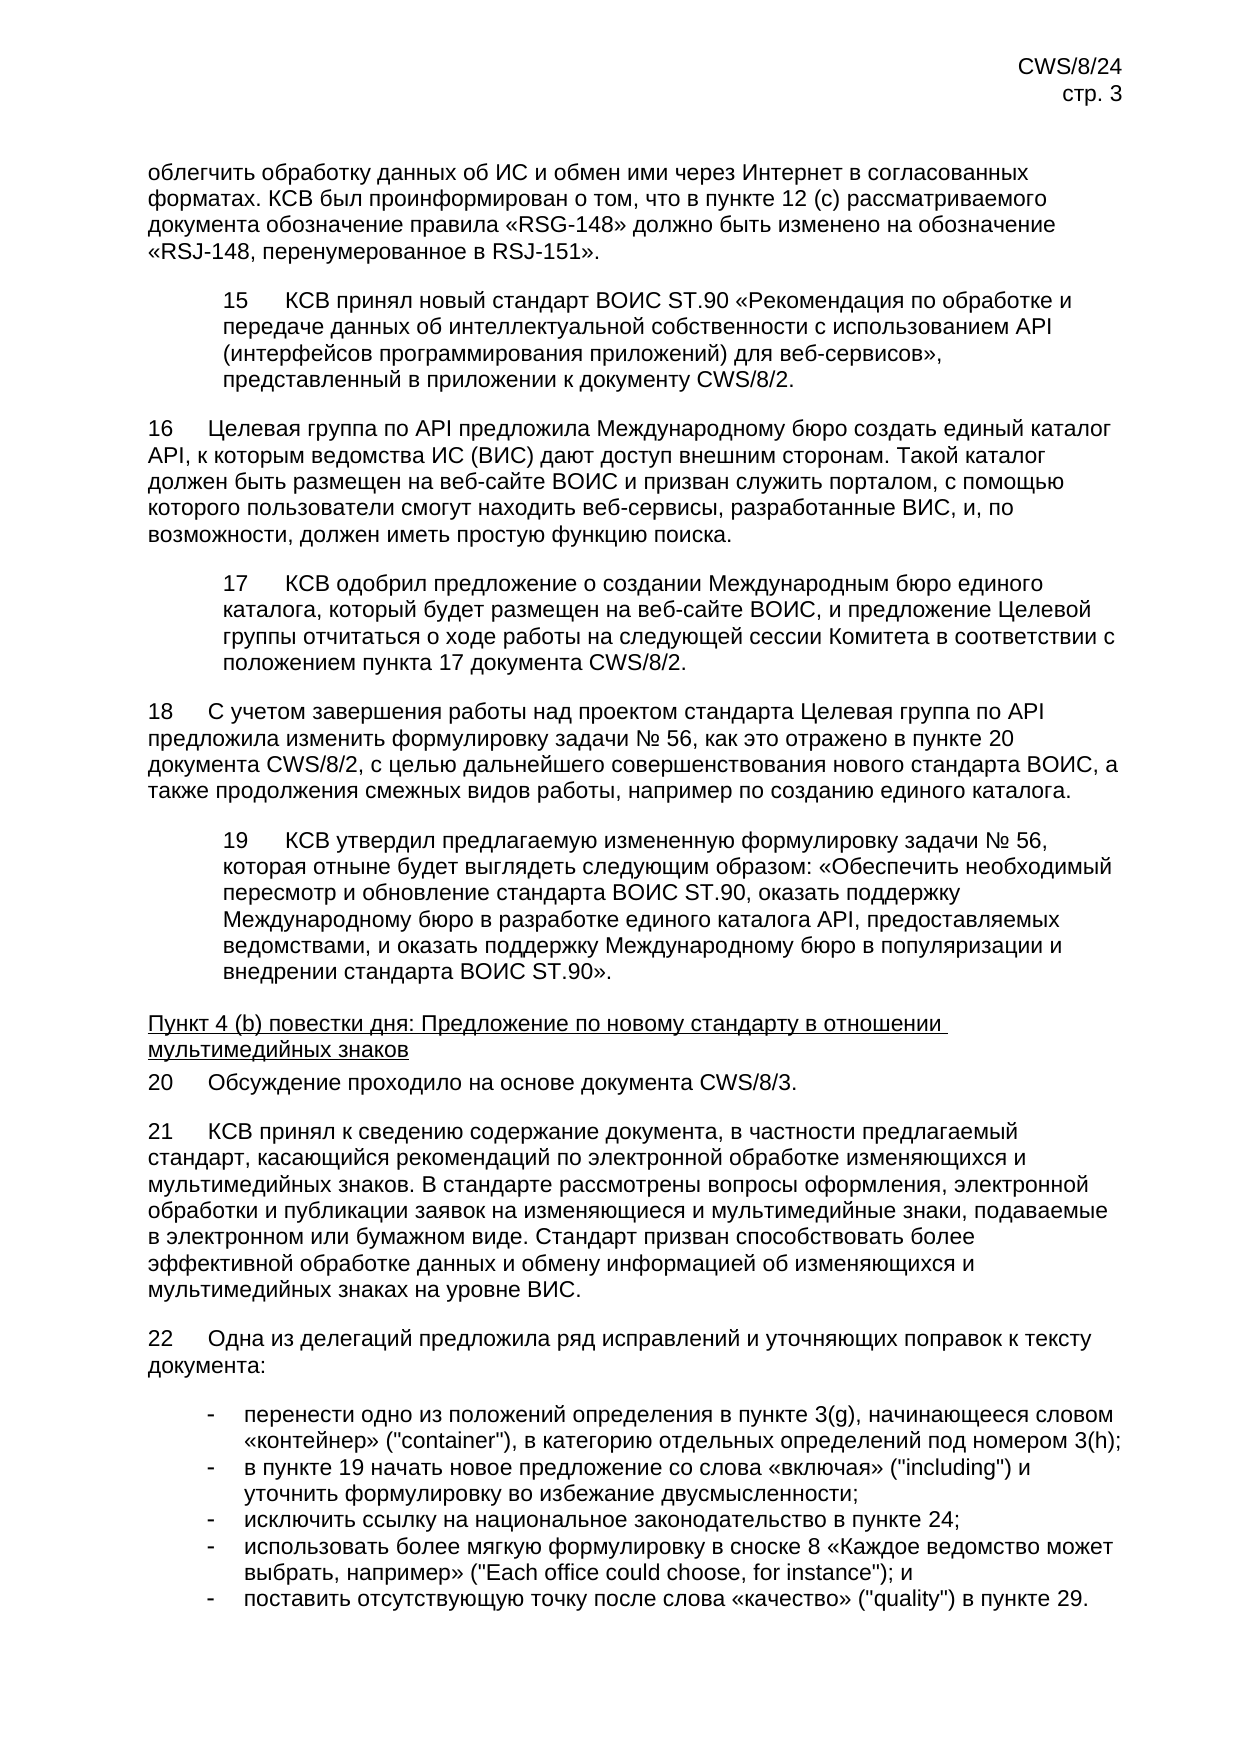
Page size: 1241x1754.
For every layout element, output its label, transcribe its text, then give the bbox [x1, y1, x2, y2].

list исключить ссылку на национальное законодательство в пункте 24; [207, 1506, 1122, 1533]
text КСВ утвердил предлагаемую измененную формулировку задачи № 56, которая отныне будет выглядеть следующим образом: «Обеспечить необходимый пересмотр и обновление стандарта ВОИС ST.90, оказать поддержку Международному бюро в разработке единого каталога API, предоставляемых ведомствами, и оказать поддержку Международному бюро в популяризации и внедрении стандарта ВОИС ST.90». [223, 827, 1122, 985]
text С учетом завершения работы над проектом стандарта Целевая группа по API предложила изменить формулировку задачи № 56, как это отражено в пункте 20 документа CWS/8/2, с целью дальнейшего совершенствования нового стандарта ВОИС, а также продолжения смежных видов работы, например по созданию единого каталога. [148, 698, 1122, 804]
list перенести одно из положений определения в пункте 3(g), начинающееся словом «контейнер» ("container"), в категорию отдельных определений под номером 3(h); [207, 1401, 1122, 1454]
text Целевая группа по API предложила Международному бюро создать единый каталог API, к которым ведомства ИС (ВИС) дают доступ внешним сторонам. Такой каталог должен быть размещен на веб-сайте ВОИС и призван служить порталом, с помощью которого пользователи смогут находить веб-сервисы, разработанные ВИС, и, по возможности, должен иметь простую функцию поиска. [148, 415, 1122, 547]
text Обсуждение проходило на основе документа CWS/8/3. [148, 1069, 1122, 1095]
list использовать более мягкую формулировку в сноске 8 «Каждое ведомство может выбрать, например» ("Each office could choose, for instance"); и [207, 1533, 1122, 1585]
text КСВ одобрил предложение о создании Международным бюро единого каталога, который будет размещен на веб-сайте ВОИС, и предложение Целевой группы отчитаться о ходе работы на следующей сессии Комитета в соответствии с положением пункта 17 документа CWS/8/2. [223, 570, 1122, 675]
list поставить отсутствующую точку после слова «качество» ("quality") в пункте 29. [207, 1585, 1122, 1612]
subtitle Пункт 4 (b) повестки дня: Предложение по новому стандарту в отношении мультимедийных знаков [148, 1010, 1122, 1062]
text КСВ принял к сведению содержание документа, в частности предлагаемый стандарт, касающийся рекомендаций по электронной обработке изменяющихся и мультимедийных знаков. В стандарте рассмотрены вопросы оформления, электронной обработки и публикации заявок на изменяющиеся и мультимедийные знаки, подаваемые в электронном или бумажном виде. Стандарт призван способствовать более эффективной обработке данных и обмену информацией об изменяющихся и мультимедийных знаках на уровне ВИС. [148, 1118, 1122, 1302]
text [148, 158, 1122, 264]
text Одна из делегаций предложила ряд исправлений и уточняющих поправок к тексту документа: [148, 1325, 1122, 1378]
text КСВ принял новый стандарт ВОИС ST.90 «Рекомендация по обработке и передаче данных об интеллектуальной собственности с использованием API (интерфейсов программирования приложений) для веб-сервисов», представленный в приложении к документу CWS/8/2. [223, 287, 1122, 392]
list в пункте 19 начать новое предложение со слова «включая» ("including") и уточнить формулировку во избежание двусмысленности; [207, 1454, 1122, 1506]
